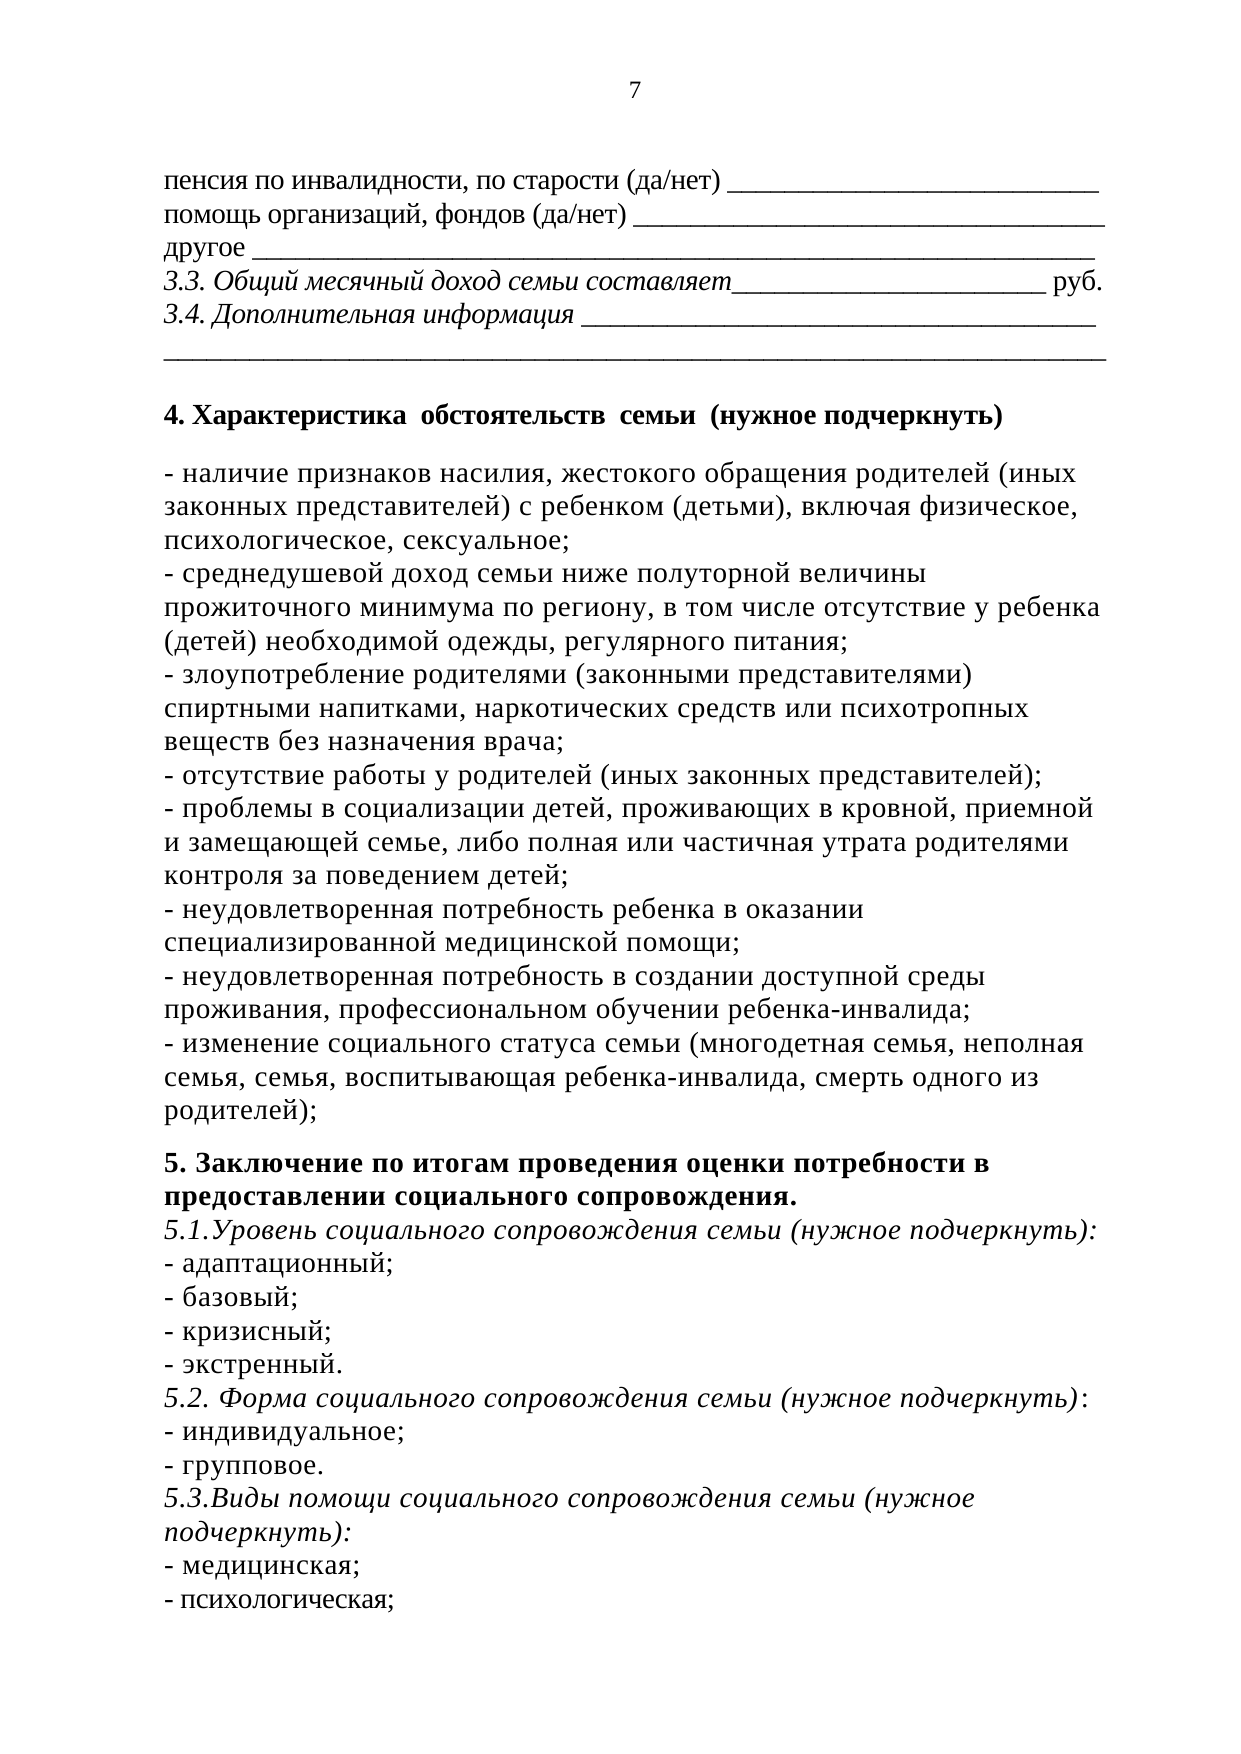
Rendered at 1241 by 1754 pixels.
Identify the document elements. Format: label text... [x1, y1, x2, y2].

text другое ___________________________________________________________ [163, 229, 1107, 263]
text - среднедушевой доход семьи ниже полуторной величины прожиточного минимума по региону, в том числе отсутствие у ребенка (детей) необходимой одежды, регулярного питания; [164, 556, 1107, 656]
text помощь организаций, фондов (да/нет) _________________________________ [163, 196, 1107, 229]
text - изменение социального статуса семьи (многодетная семья, неполная семья, семья, воспитывающая ребенка-инвалида, смерть одного из родителей); [164, 1025, 1107, 1126]
text - кризисный; [164, 1313, 1107, 1346]
text 5.1.Уровень социального сопровождения семьи (нужное подчеркнуть): [164, 1212, 1107, 1246]
text - злоупотребление родителями (законными представителями) спиртными напитками, наркотических средств или психотропных веществ без назначения врача; [164, 656, 1107, 757]
text __________________________________________________________________ [163, 330, 1107, 364]
text - неудовлетворенная потребность ребенка в оказании специализированной медицинской помощи; [164, 891, 1107, 958]
text - индивидуальное; [164, 1413, 1107, 1447]
text 4. Характеристика обстоятельств семьи (нужное подчеркнуть) [163, 397, 1107, 431]
text - адаптационный; [164, 1246, 1107, 1279]
text - базовый; [164, 1279, 1107, 1313]
text 5.2. Форма социального сопровождения семьи (нужное подчеркнуть): [164, 1380, 1107, 1413]
text - проблемы в социализации детей, проживающих в кровной, приемной и замещающей семье, либо полная или частичная утрата родителями контроля за поведением детей; [164, 790, 1107, 891]
text - групповое. [164, 1447, 1107, 1480]
text - экстренный. [164, 1346, 1107, 1380]
text 5.3.Виды помощи социального сопровождения семьи (нужное подчеркнуть): [164, 1480, 1107, 1547]
text 3.4. Дополнительная информация ____________________________________ [163, 297, 1107, 330]
text 5. Заключение по итогам проведения оценки потребности в предоставлении социального сопровождения. [164, 1145, 1107, 1212]
text - психологическая; [164, 1581, 1107, 1614]
text - неудовлетворенная потребность в создании доступной среды проживания, профессиональном обучении ребенка-инвалида; [164, 958, 1107, 1025]
text 3.3. Общий месячный доход семьи составляет______________________ руб. [163, 263, 1107, 297]
text - отсутствие работы у родителей (иных законных представителей); [164, 757, 1107, 790]
text - наличие признаков насилия, жестокого обращения родителей (иных законных представителей) с ребенком (детьми), включая физическое, психологическое, сексуальное; [164, 455, 1107, 556]
text пенсия по инвалидности, по старости (да/нет) __________________________ [163, 162, 1107, 196]
text - медицинская; [164, 1547, 1107, 1581]
